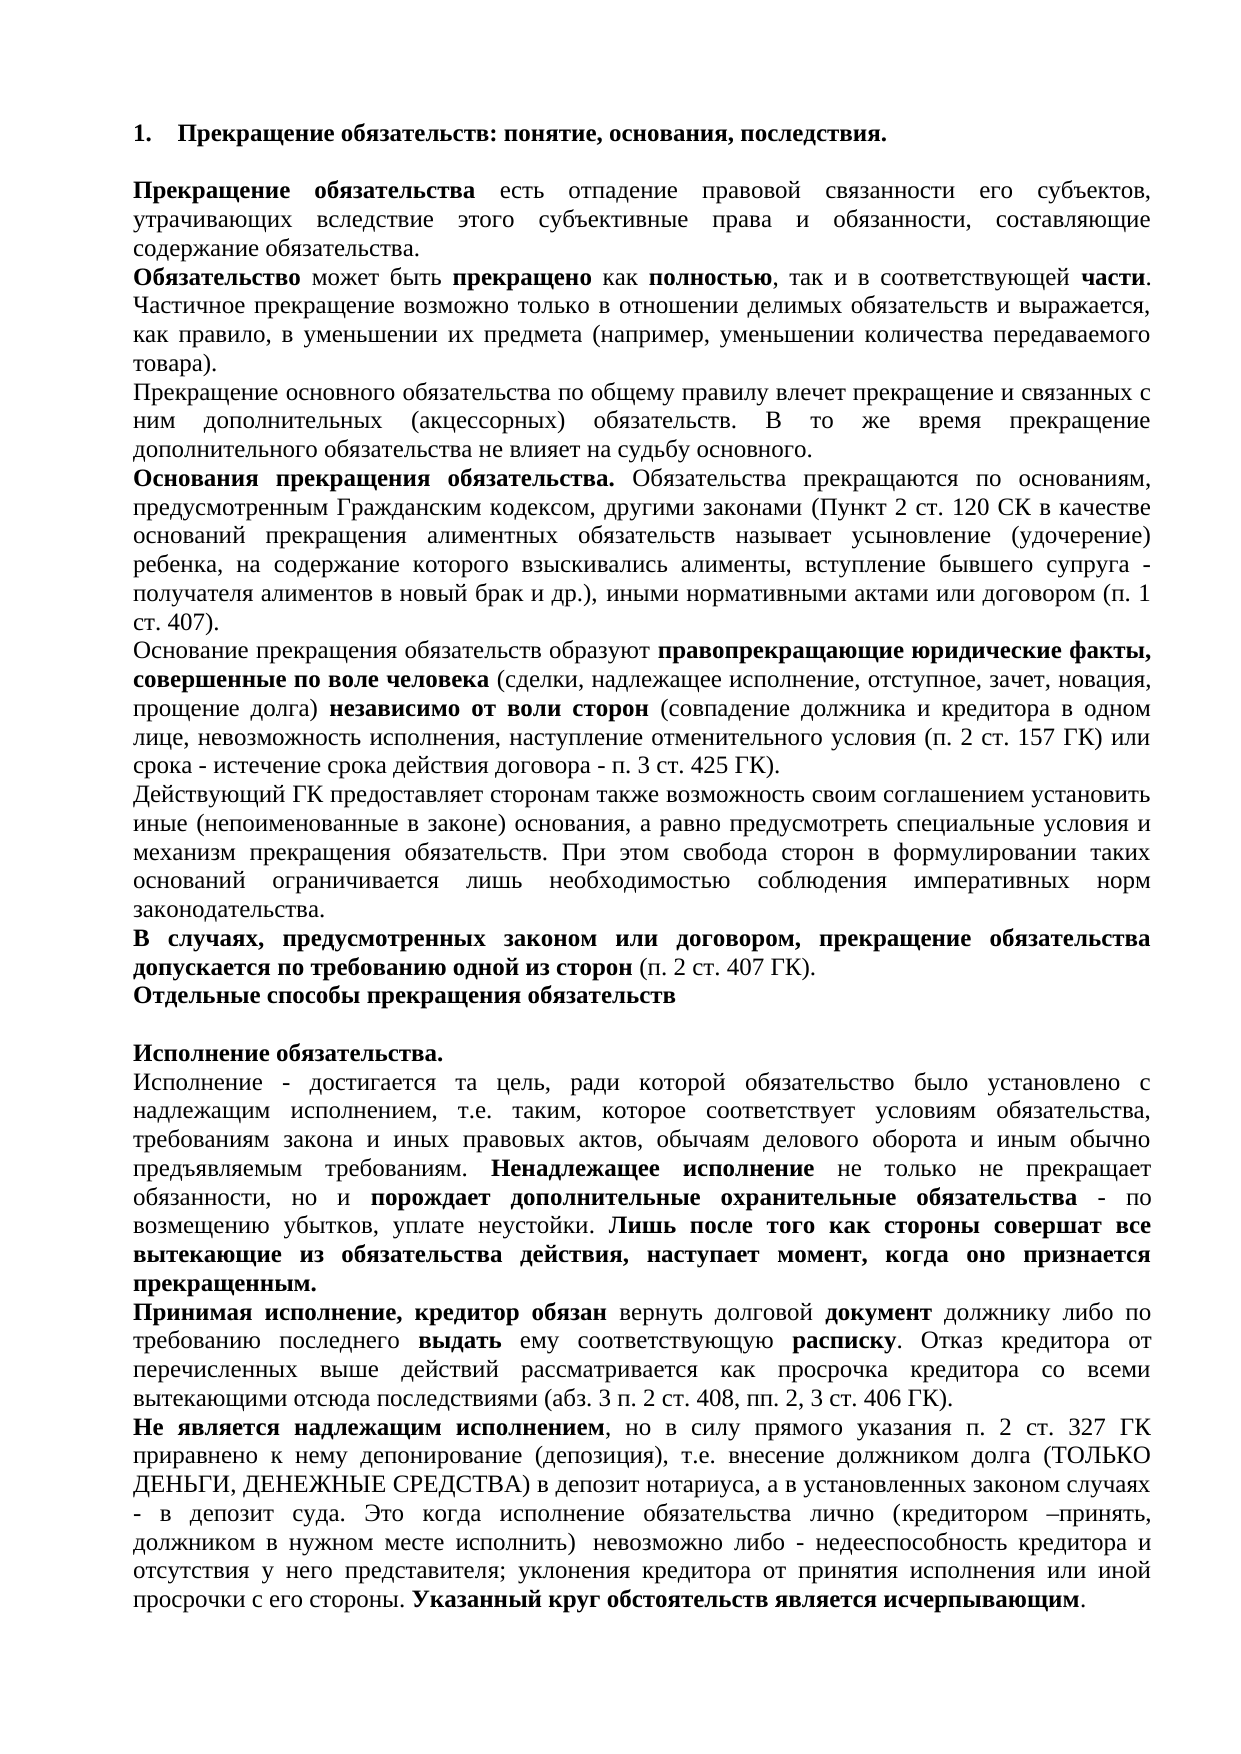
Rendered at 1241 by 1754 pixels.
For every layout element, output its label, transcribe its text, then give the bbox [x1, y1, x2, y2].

text В случаях, предусмотренных законом или договором, прекращение обязательства допускается по требованию одной из сторон (п. 2 ст. 407 ГК). [133, 923, 1152, 981]
text Основание прекращения обязательств образуют правопрекращающие юридические факты, совершенные по воле человека (сделки, надлежащее исполнение, отступное, зачет, новация, прощение долга) независимо от воли сторон (совпадение должника и кредитора в одном лице, невозможность исполнения, наступление отменительного условия (п. 2 ст. 157 ГК) или срока - истечение срока действия договора - п. 3 ст. 425 ГК). [133, 636, 1152, 779]
text Основания прекращения обязательства. Обязательства прекращаются по основаниям, предусмотренным Гражданским кодексом, другими законами (Пункт 2 ст. 120 СК в качестве оснований прекращения алиментных обязательств называет усыновление (удочерение) ребенка, на содержание которого взыскивались алименты, вступление бывшего супруга - получателя алиментов в новый брак и др.), иными нормативными актами или договором (п. 1 ст. 407). [133, 463, 1152, 636]
text Принимая исполнение, кредитор обязан вернуть долговой документ должнику либо по требованию последнего выдать ему соответствующую расписку. Отказ кредитора от перечисленных выше действий рассматривается как просрочка кредитора со всеми вытекающими отсюда последствиями (абз. 3 п. 2 ст. 408, пп. 2, 3 ст. 406 ГК). [133, 1297, 1152, 1412]
text Исполнение обязательства. [133, 1038, 1152, 1067]
text Прекращение обязательства есть отпадение правовой связанности его субъектов, утрачивающих вследствие этого субъективные права и обязанности, составляющие содержание обязательства. [133, 176, 1152, 262]
text Исполнение - достигается та цель, ради которой обязательство было установлено с надлежащим исполнением, т.е. таким, которое соответствует условиям обязательства, требованиям закона и иных правовых актов, обычаям делового оборота и иным обычно предъявляемым требованиям. Ненадлежащее исполнение не только не прекращает обязанности, но и порождает дополнительные охранительные обязательства - по возмещению убытков, уплате неустойки. Лишь после того как стороны совершат все вытекающие из обязательства действия, наступает момент, когда оно признается прекращенным. [133, 1067, 1152, 1297]
text Не является надлежащим исполнением, но в силу прямого указания п. 2 ст. 327 ГК приравнено к нему депонирование (депозиция), т.е. внесение должником долга (ТОЛЬКО ДЕНЬГИ, ДЕНЕЖНЫЕ СРЕДСТВА) в депозит нотариуса, а в установленных законом случаях - в депозит суда. Это когда исполнение обязательства лично (кредитором –принять, должником в нужном месте исполнить) невозможно либо - недееспособность кредитора и отсутствия у него представителя; уклонения кредитора от принятия исполнения или иной просрочки с его стороны. Указанный круг обстоятельств является исчерпывающим. [133, 1412, 1152, 1613]
text Отдельные способы прекращения обязательств [133, 981, 1152, 1009]
text Действующий ГК предоставляет сторонам также возможность своим соглашением установить иные (непоименованные в законе) основания, а равно предусмотреть специальные условия и механизм прекращения обязательств. При этом свобода сторон в формулировании таких оснований ограничивается лишь необходимостью соблюдения императивных норм законодательства. [133, 779, 1152, 923]
text Прекращение основного обязательства по общему правилу влечет прекращение и связанных с ним дополнительных (акцессорных) обязательств. В то же время прекращение дополнительного обязательства не влияет на судьбу основного. [133, 377, 1152, 463]
list Прекращение обязательств: понятие, основания, последствия. [133, 118, 1152, 147]
text Обязательство может быть прекращено как полностью, так и в соответствующей части. Частичное прекращение возможно только в отношении делимых обязательств и выражается, как правило, в уменьшении их предмета (например, уменьшении количества передаваемого товара). [133, 262, 1152, 377]
